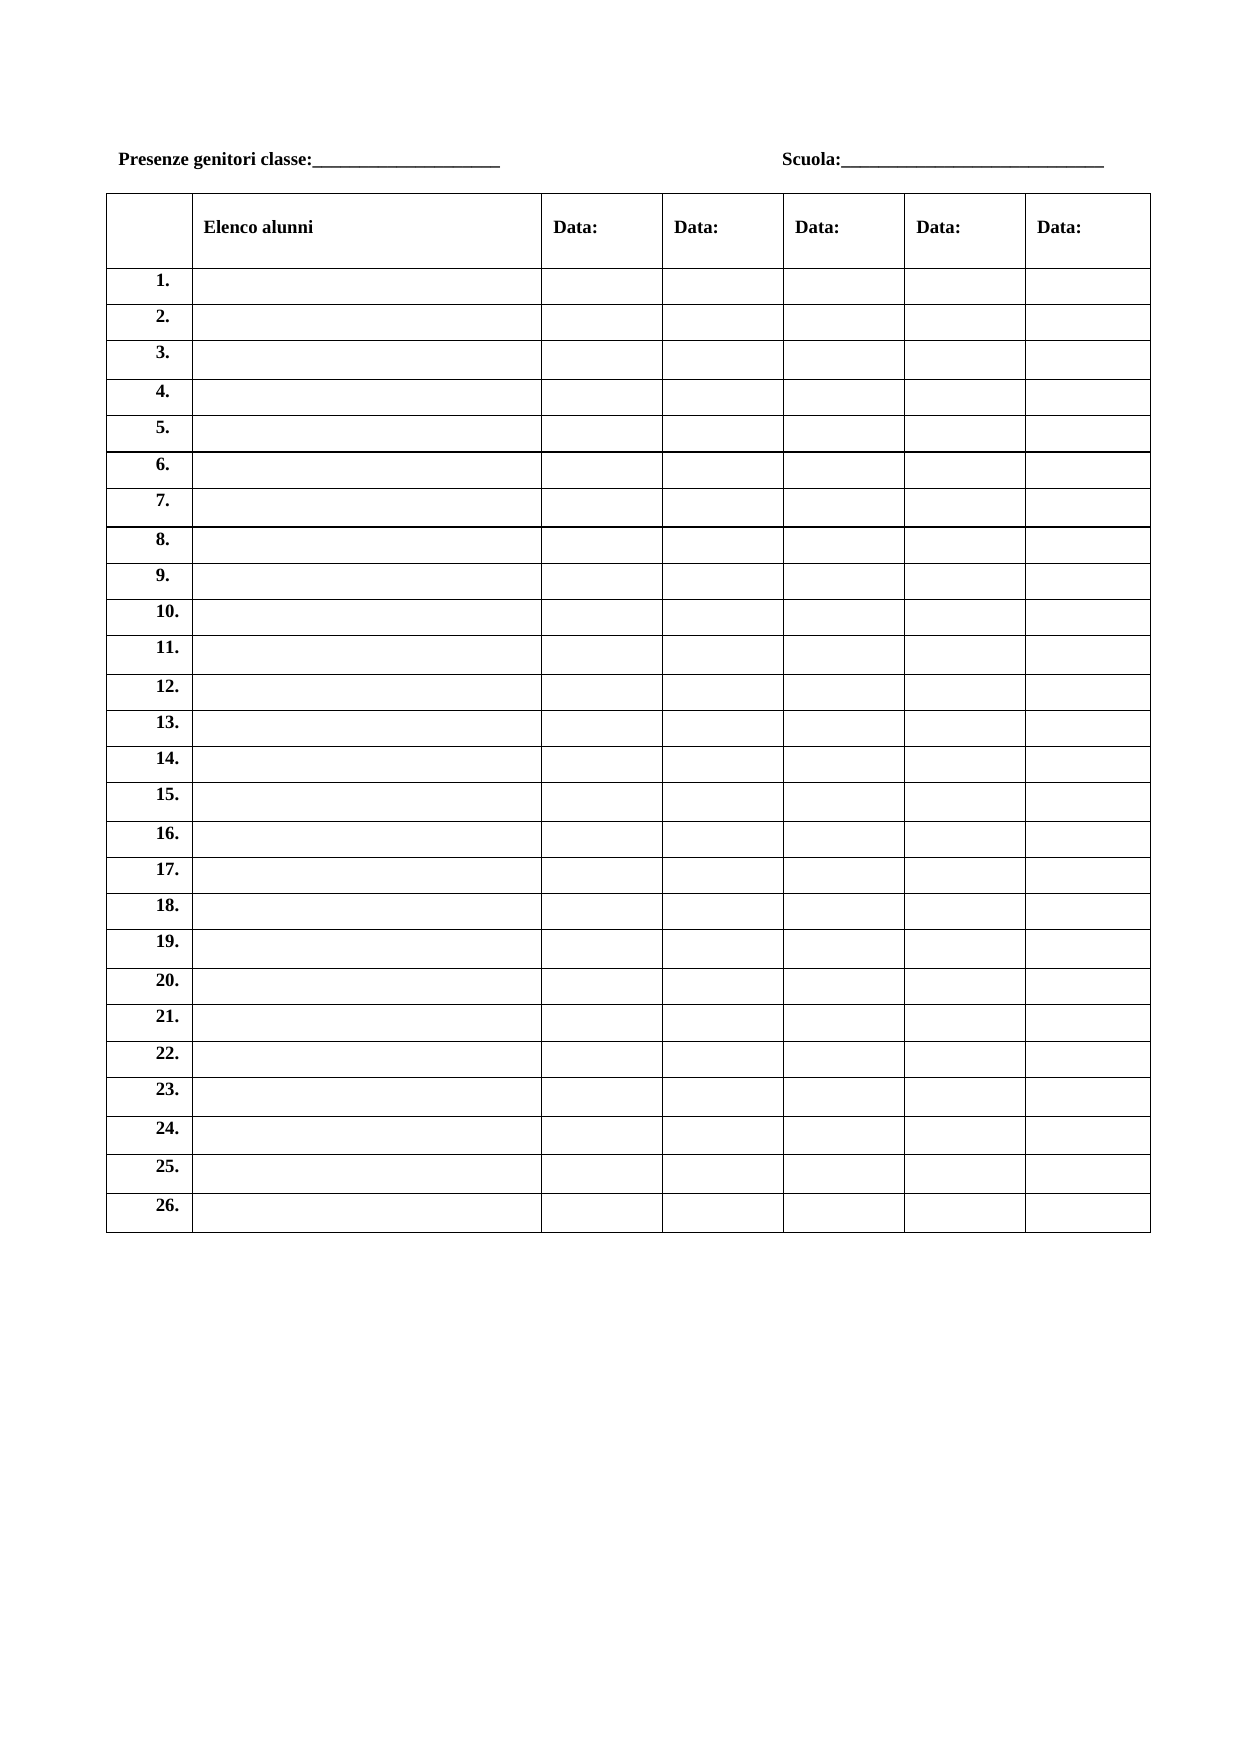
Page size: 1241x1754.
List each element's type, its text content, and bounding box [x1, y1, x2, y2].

table_cell [784, 894, 904, 929]
table_cell [193, 1042, 541, 1077]
table_cell [1026, 783, 1150, 821]
table_cell [784, 675, 904, 710]
table_cell [193, 305, 541, 340]
table_cell [905, 416, 1025, 451]
table_header Data: [1026, 194, 1150, 268]
table_cell [107, 822, 192, 857]
table_cell [784, 1117, 904, 1154]
table_cell [107, 305, 192, 340]
table_cell [1026, 1155, 1150, 1193]
table_cell [784, 930, 904, 968]
table_cell [905, 783, 1025, 821]
table_cell [542, 1194, 662, 1232]
table_cell [905, 1078, 1025, 1116]
table_cell [1026, 969, 1150, 1004]
table_cell [663, 711, 783, 746]
table_cell [905, 858, 1025, 893]
table_cell [663, 564, 783, 599]
table_cell [1026, 1005, 1150, 1041]
table_cell [663, 747, 783, 782]
table_cell [663, 305, 783, 340]
table_cell [542, 675, 662, 710]
text Presenze genitori classe:____________________ Scuola:____________________________ [118, 148, 1122, 169]
table_cell [784, 1078, 904, 1116]
table_cell [193, 1005, 541, 1041]
table_cell [107, 636, 192, 674]
table_cell [107, 1155, 192, 1193]
table_cell [905, 305, 1025, 340]
table_cell [107, 1194, 192, 1232]
table_cell [1026, 822, 1150, 857]
table_cell [784, 341, 904, 379]
table_cell [1026, 528, 1150, 562]
table_cell [905, 1155, 1025, 1193]
table_cell [663, 1005, 783, 1041]
table_cell [784, 1005, 904, 1041]
table_cell [905, 564, 1025, 599]
table_cell [784, 858, 904, 893]
table_cell [542, 1155, 662, 1193]
table_cell [107, 930, 192, 968]
table_cell [542, 453, 662, 487]
table_cell [193, 675, 541, 710]
table_cell [107, 1117, 192, 1154]
table_cell [663, 636, 783, 674]
table_header Data: [542, 194, 662, 268]
table_cell [1026, 930, 1150, 968]
table_cell [107, 783, 192, 821]
table_cell [784, 600, 904, 635]
table_cell [784, 1155, 904, 1193]
table_cell [107, 747, 192, 782]
table_cell [784, 305, 904, 340]
table_cell [784, 747, 904, 782]
table_cell [1026, 1078, 1150, 1116]
table_cell [542, 822, 662, 857]
table_cell [193, 269, 541, 304]
table_cell [905, 380, 1025, 415]
table_cell [905, 894, 1025, 929]
table_cell [542, 489, 662, 526]
table_cell [663, 489, 783, 526]
table_cell [193, 711, 541, 746]
table_cell [542, 564, 662, 599]
table_cell [193, 636, 541, 674]
table_cell [107, 969, 192, 1004]
table_cell [663, 969, 783, 1004]
table_cell [905, 675, 1025, 710]
table_cell [784, 1194, 904, 1232]
table_cell [107, 894, 192, 929]
table_cell [1026, 894, 1150, 929]
table_cell [542, 1042, 662, 1077]
table_cell [542, 930, 662, 968]
table_cell [663, 822, 783, 857]
table_cell [663, 675, 783, 710]
table_cell [107, 416, 192, 451]
table_cell [784, 783, 904, 821]
table_cell [663, 453, 783, 487]
table_cell [193, 969, 541, 1004]
table_cell [905, 969, 1025, 1004]
table_cell [193, 453, 541, 487]
table_cell [905, 1005, 1025, 1041]
table_cell [663, 783, 783, 821]
table_cell [107, 341, 192, 379]
table_cell [107, 711, 192, 746]
table_cell [784, 269, 904, 304]
table_cell [193, 489, 541, 526]
table_cell [1026, 453, 1150, 487]
table_cell [542, 969, 662, 1004]
table_header [107, 194, 192, 268]
table_cell [107, 489, 192, 526]
table_cell [1026, 636, 1150, 674]
table_cell [542, 305, 662, 340]
table_cell [193, 341, 541, 379]
table_cell [542, 600, 662, 635]
table_cell [1026, 416, 1150, 451]
table_cell [107, 1042, 192, 1077]
table_cell [193, 1194, 541, 1232]
table_cell [905, 341, 1025, 379]
table_cell [1026, 747, 1150, 782]
table_cell [905, 747, 1025, 782]
table_cell [542, 1005, 662, 1041]
table_cell [905, 1194, 1025, 1232]
table_cell [1026, 1117, 1150, 1154]
table_cell [663, 1117, 783, 1154]
table_cell [663, 380, 783, 415]
table_cell [663, 1194, 783, 1232]
table_cell [784, 711, 904, 746]
table_cell [542, 269, 662, 304]
table_cell [784, 528, 904, 562]
table_cell [1026, 675, 1150, 710]
table_cell [542, 783, 662, 821]
table_cell [107, 1078, 192, 1116]
table_cell [193, 600, 541, 635]
table_cell [193, 1155, 541, 1193]
table_cell [542, 747, 662, 782]
table_cell [542, 380, 662, 415]
table_header Data: [905, 194, 1025, 268]
table_cell [542, 711, 662, 746]
table_cell [107, 675, 192, 710]
table_cell [1026, 489, 1150, 526]
table_cell [542, 1117, 662, 1154]
table_cell [905, 489, 1025, 526]
table_cell [784, 489, 904, 526]
table_cell [107, 1005, 192, 1041]
table_header Data: [663, 194, 783, 268]
table_cell [1026, 380, 1150, 415]
table_cell [663, 894, 783, 929]
table_cell [1026, 858, 1150, 893]
table_cell [784, 1042, 904, 1077]
table_cell [193, 858, 541, 893]
table_cell [663, 858, 783, 893]
table_cell [905, 528, 1025, 562]
table_cell [1026, 600, 1150, 635]
table_cell [784, 564, 904, 599]
table_cell [663, 416, 783, 451]
table_cell [542, 858, 662, 893]
table_cell [1026, 305, 1150, 340]
table_cell [905, 1042, 1025, 1077]
table_cell [107, 380, 192, 415]
table_cell [784, 380, 904, 415]
table_cell [1026, 269, 1150, 304]
table_cell [905, 822, 1025, 857]
table_cell [905, 269, 1025, 304]
table_cell [1026, 711, 1150, 746]
table_cell [107, 858, 192, 893]
table_cell [107, 600, 192, 635]
table_cell [542, 894, 662, 929]
table_cell [107, 269, 192, 304]
table_cell [542, 1078, 662, 1116]
table_cell [107, 528, 192, 562]
table_cell [193, 747, 541, 782]
table_cell [193, 894, 541, 929]
table_cell [193, 783, 541, 821]
table_header Elenco alunni [193, 194, 541, 268]
table_cell [663, 1078, 783, 1116]
table_cell [905, 600, 1025, 635]
table_cell [542, 528, 662, 562]
table_cell [193, 528, 541, 562]
table_cell [784, 636, 904, 674]
table_cell [663, 341, 783, 379]
table_cell [905, 711, 1025, 746]
table_cell [107, 453, 192, 487]
table_cell [193, 822, 541, 857]
table_cell [107, 564, 192, 599]
table_cell [1026, 1042, 1150, 1077]
table_cell [193, 564, 541, 599]
table_cell [1026, 1194, 1150, 1232]
table_cell [663, 1042, 783, 1077]
table_cell [193, 416, 541, 451]
table_cell [193, 380, 541, 415]
table_cell [663, 269, 783, 304]
table_cell [542, 636, 662, 674]
table_cell [784, 822, 904, 857]
table_cell [193, 1078, 541, 1116]
table_cell [663, 930, 783, 968]
table_cell [663, 1155, 783, 1193]
table_cell [542, 416, 662, 451]
table_cell [905, 453, 1025, 487]
table_cell [663, 600, 783, 635]
table_cell [905, 930, 1025, 968]
table_cell [784, 416, 904, 451]
table_cell [542, 341, 662, 379]
table_cell [905, 1117, 1025, 1154]
table_cell [784, 453, 904, 487]
table_cell [193, 1117, 541, 1154]
table_cell [193, 930, 541, 968]
table_cell [905, 636, 1025, 674]
table_cell [663, 528, 783, 562]
table_cell [1026, 341, 1150, 379]
table_cell [1026, 564, 1150, 599]
table_cell [784, 969, 904, 1004]
table_header Data: [784, 194, 904, 268]
